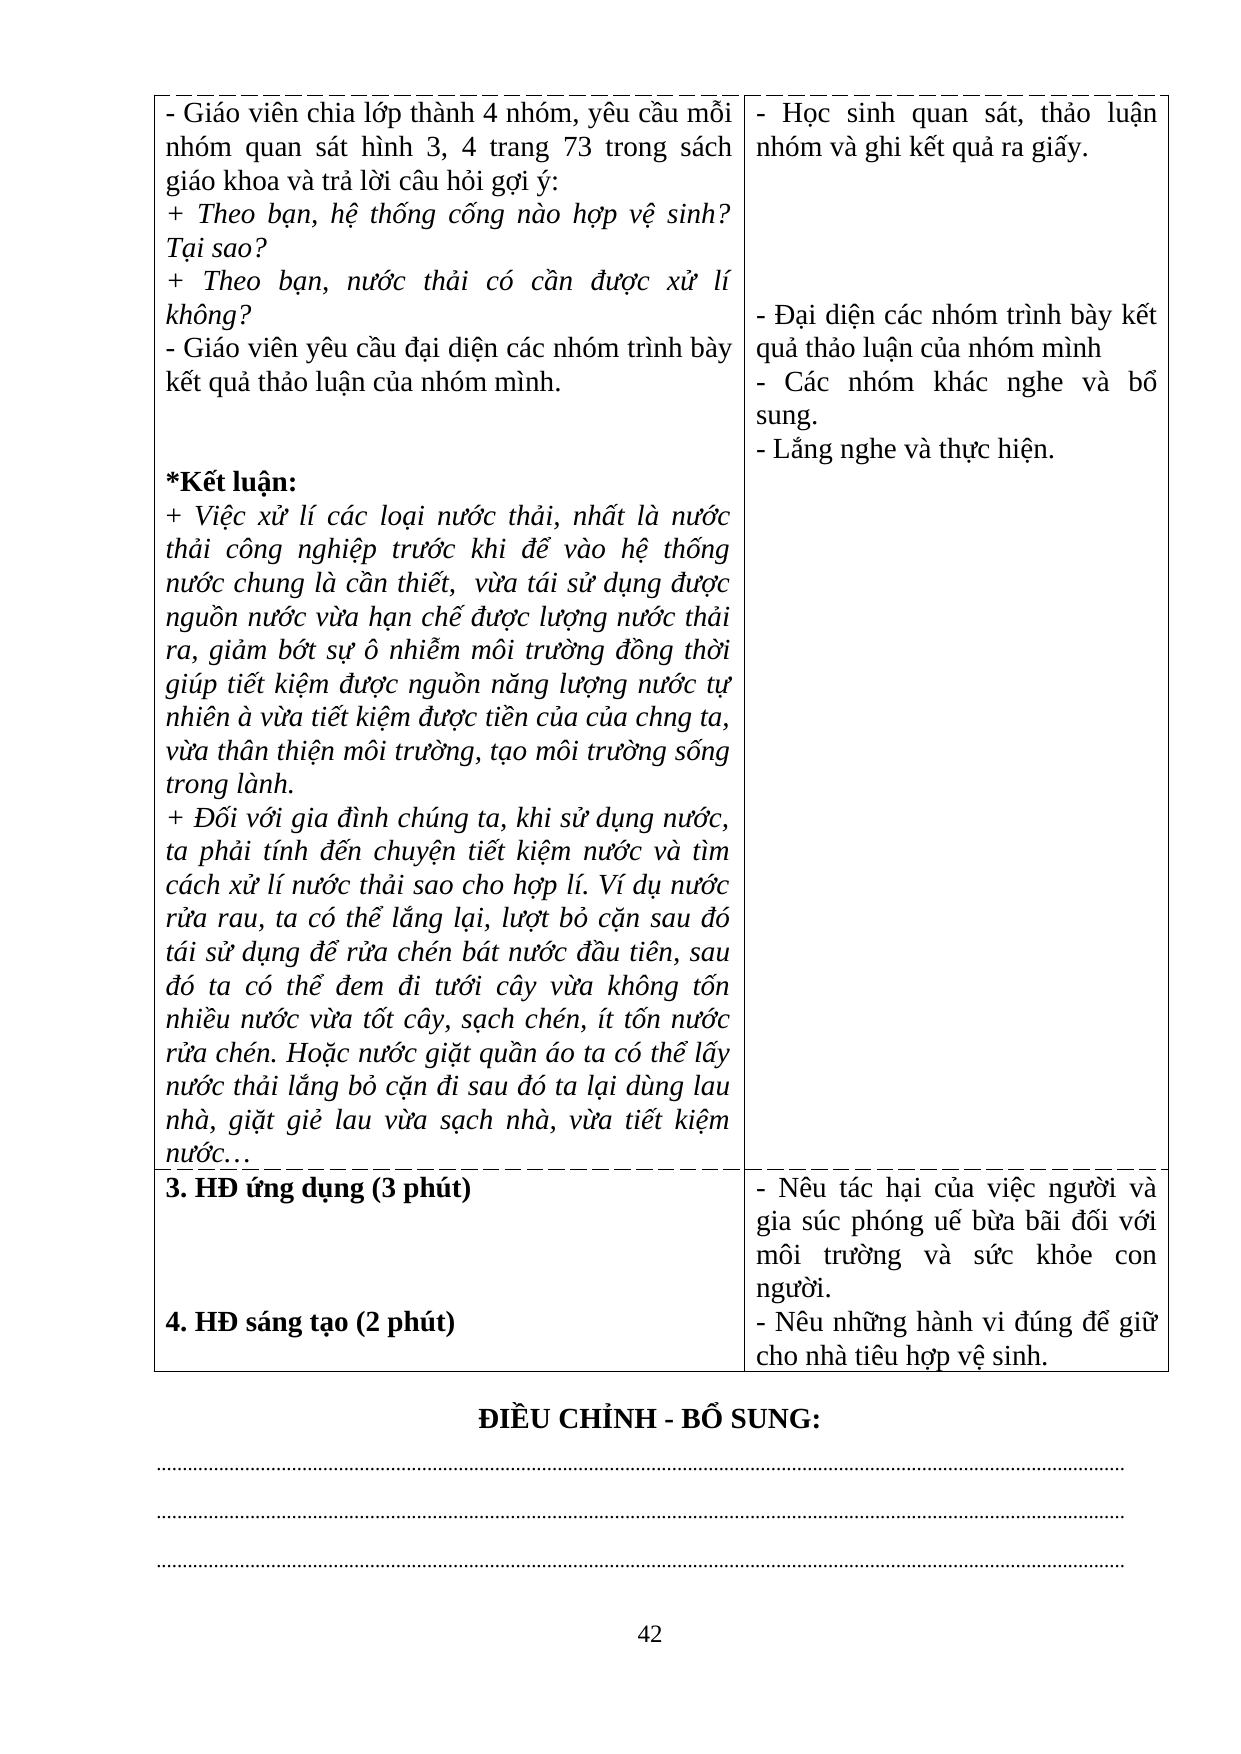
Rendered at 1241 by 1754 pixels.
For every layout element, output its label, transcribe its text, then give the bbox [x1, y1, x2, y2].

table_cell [155, 95, 744, 1169]
table_cell 3. HĐ ứng dụng (3 phút) 4. HĐ sáng tạo (2 phút) [155, 1169, 744, 1371]
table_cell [745, 95, 1168, 1169]
table_cell - Nêu tác hại của việc người và gia súc phóng uế bừa bãi đối với môi trường và sức khỏe con người. - Nêu những hành vi đúng để giữ cho nhà tiêu hợp vệ sinh. [745, 1169, 1168, 1371]
text ĐIỀU CHỈNH - BỔ SUNG: [153, 1401, 1146, 1434]
text .............................................................................................................................................................................................................................................................................................................................................................................................................................................................................................................................................................................. [153, 1451, 1127, 1572]
